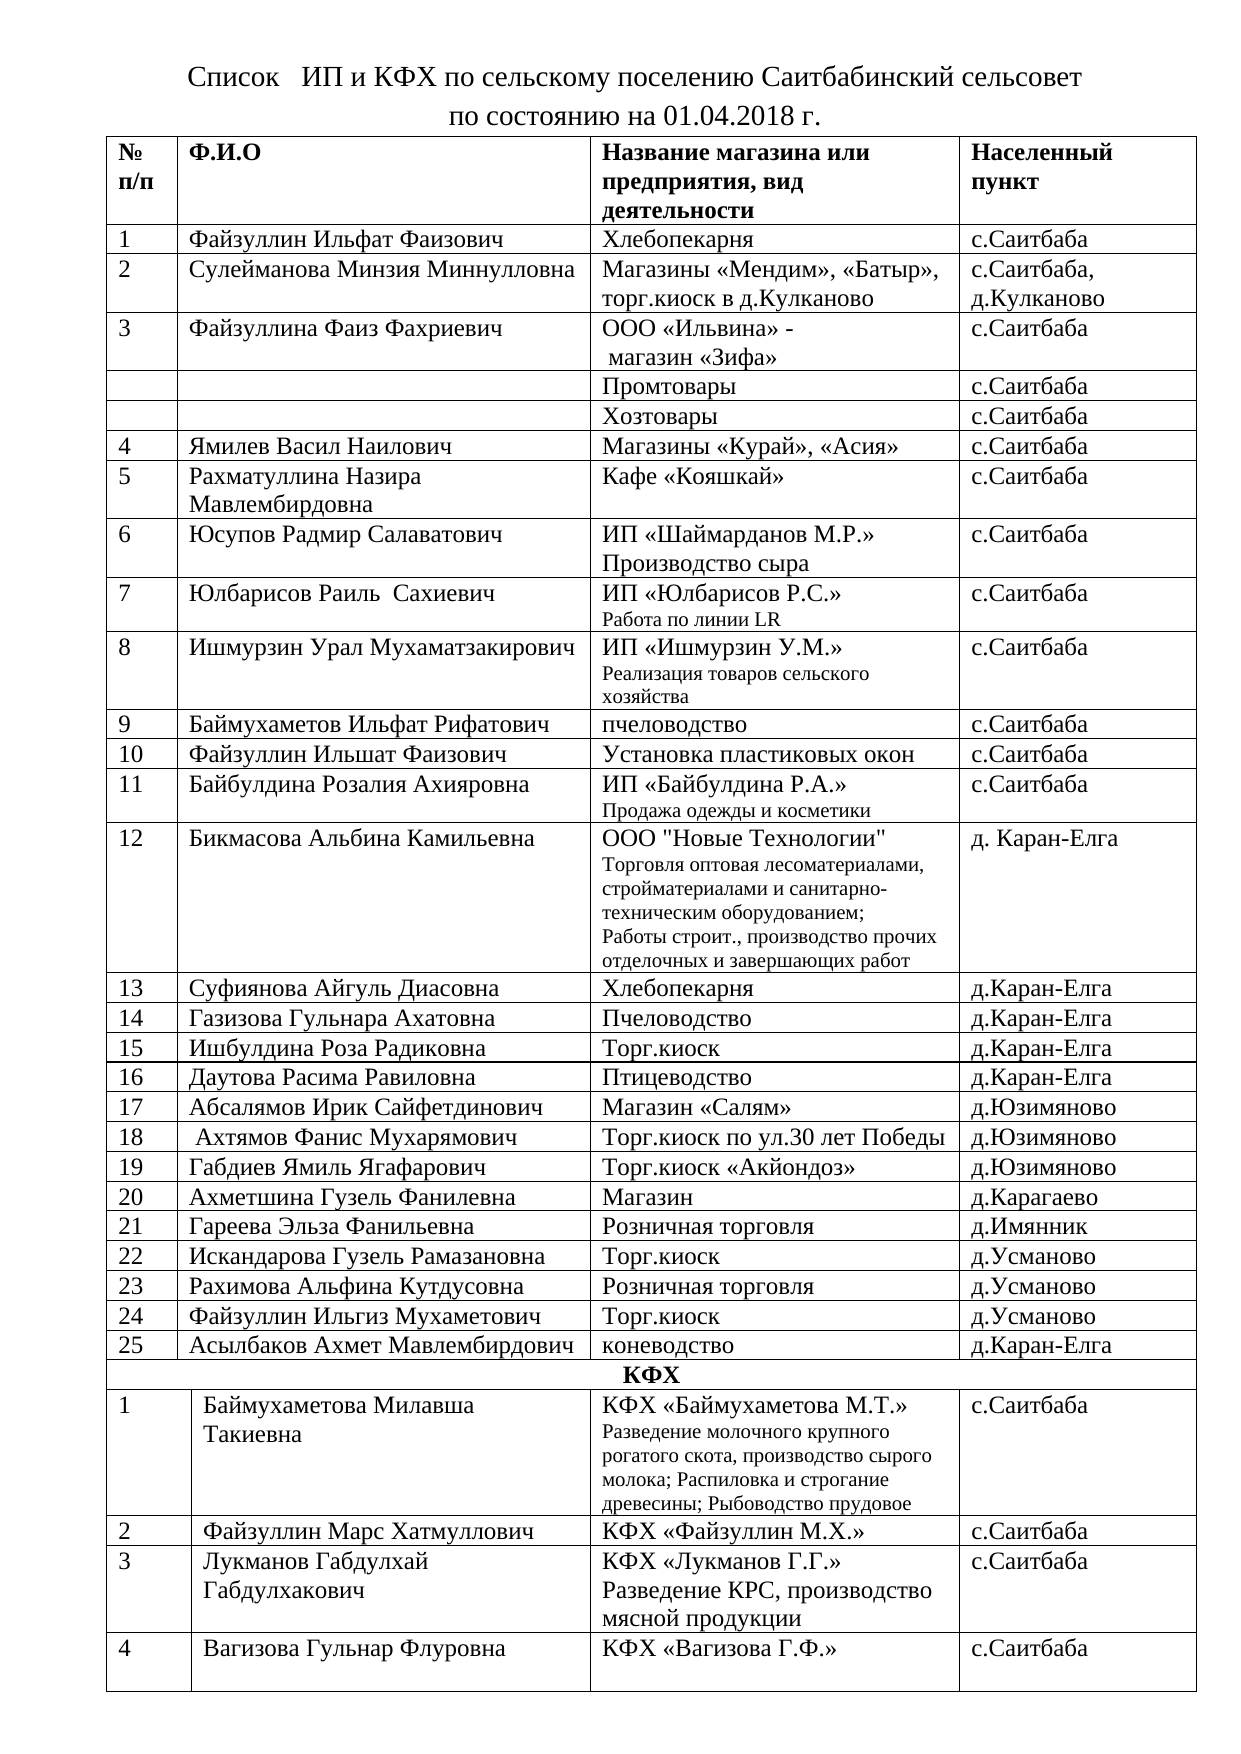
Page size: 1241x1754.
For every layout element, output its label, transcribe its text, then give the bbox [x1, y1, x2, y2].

table_cell Файзуллин Ильгиз Мухаметович [178, 1301, 590, 1329]
table_cell 7 [107, 578, 177, 631]
table_cell д.Усманово [960, 1301, 1196, 1329]
table_cell д.Каран-Елга [960, 1331, 1196, 1359]
table_cell Суфиянова Айгуль Диасовна [178, 973, 590, 1002]
table_cell с.Саитбаба [960, 225, 1196, 253]
table_cell 17 [107, 1092, 177, 1121]
table_cell Газизова Гульнара Ахатовна [178, 1003, 590, 1032]
table_cell ИП «Шаймарданов М.Р.» Производство сыра [591, 519, 959, 577]
table_cell Ишбулдина Роза Радиковна [178, 1033, 590, 1061]
table_cell д.Юзимяново [960, 1092, 1196, 1121]
table_cell Даутова Расима Равиловна [178, 1063, 590, 1091]
table_cell с.Саитбаба [960, 519, 1196, 577]
table_cell Байбулдина Розалия Ахияровна [178, 769, 590, 822]
table_cell Баймухаметов Ильфат Рифатович [178, 710, 590, 738]
table_cell с.Саитбаба [960, 1633, 1196, 1691]
text по состоянию на 01.04.2018 г. [118, 98, 1152, 131]
table_cell Установка пластиковых окон [591, 739, 959, 768]
table_cell 21 [107, 1211, 177, 1240]
table_cell пчеловодство [591, 710, 959, 738]
table_cell Бикмасова Альбина Камильевна [178, 823, 590, 972]
table_cell Магазин «Салям» [591, 1092, 959, 1121]
table_cell Габдиев Ямиль Ягафарович [178, 1152, 590, 1181]
table_cell коневодство [591, 1331, 959, 1359]
table_cell Баймухаметова Милавша Такиевна [192, 1390, 590, 1515]
table_cell 25 [107, 1331, 177, 1359]
table_cell КФХ «Баймухаметова М.Т.» Разведение молочного крупного рогатого скота, производство сырого молока; Распиловка и строгание древесины; Рыбоводство прудовое [591, 1390, 959, 1515]
table_cell Магазин [591, 1182, 959, 1210]
table_cell 2 [107, 254, 177, 312]
table_cell д.Каран-Елга [960, 1003, 1196, 1032]
table_cell с.Саитбаба [960, 1390, 1196, 1515]
table_cell д.Каран-Елга [960, 1033, 1196, 1061]
table_cell 15 [107, 1033, 177, 1061]
table_cell Розничная торговля [591, 1271, 959, 1300]
table_cell 10 [107, 739, 177, 768]
table_cell Хозтовары [591, 401, 959, 430]
table_cell 18 [107, 1122, 177, 1151]
table_cell Файзуллина Фаиз Фахриевич [178, 313, 590, 370]
table_cell с.Саитбаба [960, 371, 1196, 400]
table_header Название магазина или предприятия, вид деятельности [591, 137, 959, 223]
table_cell Торг.киоск [591, 1241, 959, 1270]
table_cell Файзуллин Марс Хатмуллович [192, 1516, 590, 1545]
table_cell КФХ [107, 1360, 1196, 1389]
table_cell с.Саитбаба [960, 769, 1196, 822]
table_header № п/п [107, 137, 177, 223]
table_cell 19 [107, 1152, 177, 1181]
table_cell ООО «Ильвина» - магазин «Зифа» [591, 313, 959, 370]
table_cell 12 [107, 823, 177, 972]
table_cell с.Саитбаба [960, 401, 1196, 430]
table_cell Пчеловодство [591, 1003, 959, 1032]
table_header Населенный пункт [960, 137, 1196, 223]
table_cell ИП «Юлбарисов Р.С.» Работа по линии LR [591, 578, 959, 631]
text Список ИП и КФХ по сельскому поселению Саитбабинский сельсовет [118, 59, 1152, 93]
table_cell Лукманов Габдулхай Габдулхакович [192, 1546, 590, 1632]
table_cell [178, 371, 590, 400]
table_cell Птицеводство [591, 1063, 959, 1091]
table_cell д.Юзимяново [960, 1152, 1196, 1181]
table_cell 3 [107, 313, 177, 370]
table_cell Гареева Эльза Фанильевна [178, 1211, 590, 1240]
table_cell Торг.киоск «Акйондоз» [591, 1152, 959, 1181]
table_cell Файзуллин Ильфат Фаизович [178, 225, 590, 253]
table_cell 1 [107, 225, 177, 253]
table_cell КФХ «Лукманов Г.Г.» Разведение КРС, производство мясной продукции [591, 1546, 959, 1632]
table_cell [107, 401, 177, 430]
table_cell с.Саитбаба [960, 710, 1196, 738]
table_cell ИП «Ишмурзин У.М.» Реализация товаров сельского хозяйства [591, 632, 959, 708]
table_cell Ахтямов Фанис Мухарямович [178, 1122, 590, 1151]
table_cell с.Саитбаба [960, 1546, 1196, 1632]
table_cell Хлебопекарня [591, 973, 959, 1002]
table_cell Сулейманова Минзия Миннулловна [178, 254, 590, 312]
table_cell д. Каран-Елга [960, 823, 1196, 972]
table_cell с.Саитбаба [960, 461, 1196, 518]
table_cell 4 [107, 1633, 191, 1691]
table_cell Ахметшина Гузель Фанилевна [178, 1182, 590, 1210]
table_cell Розничная торговля [591, 1211, 959, 1240]
table_cell с.Саитбаба, д.Кулканово [960, 254, 1196, 312]
table_cell ИП «Байбулдина Р.А.» Продажа одежды и косметики [591, 769, 959, 822]
table_cell Вагизова Гульнар Флуровна [192, 1633, 590, 1691]
table_cell Рахимова Альфина Кутдусовна [178, 1271, 590, 1300]
table_cell д.Усманово [960, 1241, 1196, 1270]
table_cell Абсалямов Ирик Сайфетдинович [178, 1092, 590, 1121]
table_cell Ямилев Васил Наилович [178, 431, 590, 460]
table_cell КФХ «Вагизова Г.Ф.» [591, 1633, 959, 1691]
table_cell 5 [107, 461, 177, 518]
table_cell с.Саитбаба [960, 739, 1196, 768]
table_cell с.Саитбаба [960, 431, 1196, 460]
table_cell [178, 401, 590, 430]
table_cell 2 [107, 1516, 191, 1545]
table_cell 20 [107, 1182, 177, 1210]
table_cell 8 [107, 632, 177, 708]
table_cell Промтовары [591, 371, 959, 400]
table_cell 13 [107, 973, 177, 1002]
table_cell д.Усманово [960, 1271, 1196, 1300]
table_cell д.Каран-Елга [960, 1063, 1196, 1091]
table_cell д.Юзимяново [960, 1122, 1196, 1151]
table_cell КФХ «Файзуллин М.Х.» [591, 1516, 959, 1545]
table_cell Юлбарисов Раиль Сахиевич [178, 578, 590, 631]
table_cell д.Каран-Елга [960, 973, 1196, 1002]
table_cell Магазины «Курай», «Асия» [591, 431, 959, 460]
table_cell Файзуллин Ильшат Фаизович [178, 739, 590, 768]
table_cell 3 [107, 1546, 191, 1632]
table_cell Кафе «Кояшкай» [591, 461, 959, 518]
table_cell 6 [107, 519, 177, 577]
table_cell с.Саитбаба [960, 632, 1196, 708]
table_cell Торг.киоск [591, 1033, 959, 1061]
table_cell 1 [107, 1390, 191, 1515]
table_cell Рахматуллина Назира Мавлембирдовна [178, 461, 590, 518]
table_cell [107, 371, 177, 400]
table_cell Хлебопекарня [591, 225, 959, 253]
table_cell 11 [107, 769, 177, 822]
table_cell Юсупов Радмир Салаватович [178, 519, 590, 577]
table_cell Ишмурзин Урал Мухаматзакирович [178, 632, 590, 708]
table_cell с.Саитбаба [960, 1516, 1196, 1545]
table_cell д.Имянник [960, 1211, 1196, 1240]
table_cell ООО "Новые Технологии" Торговля оптовая лесоматериалами, стройматериалами и санитарно-техническим оборудованием; Работы строит., производство прочих отделочных и завершающих работ [591, 823, 959, 972]
table_cell 23 [107, 1271, 177, 1300]
table_cell Асылбаков Ахмет Мавлембирдович [178, 1331, 590, 1359]
table_cell Магазины «Мендим», «Батыр», торг.киоск в д.Кулканово [591, 254, 959, 312]
table_cell 14 [107, 1003, 177, 1032]
table_cell с.Саитбаба [960, 578, 1196, 631]
table_cell с.Саитбаба [960, 313, 1196, 370]
table_cell Торг.киоск по ул.30 лет Победы [591, 1122, 959, 1151]
table_cell 24 [107, 1301, 177, 1329]
table_cell 9 [107, 710, 177, 738]
table_cell 22 [107, 1241, 177, 1270]
table_cell д.Карагаево [960, 1182, 1196, 1210]
table_cell 4 [107, 431, 177, 460]
table_cell 16 [107, 1063, 177, 1091]
table_header Ф.И.О [178, 137, 590, 223]
table_cell Искандарова Гузель Рамазановна [178, 1241, 590, 1270]
table_cell Торг.киоск [591, 1301, 959, 1329]
